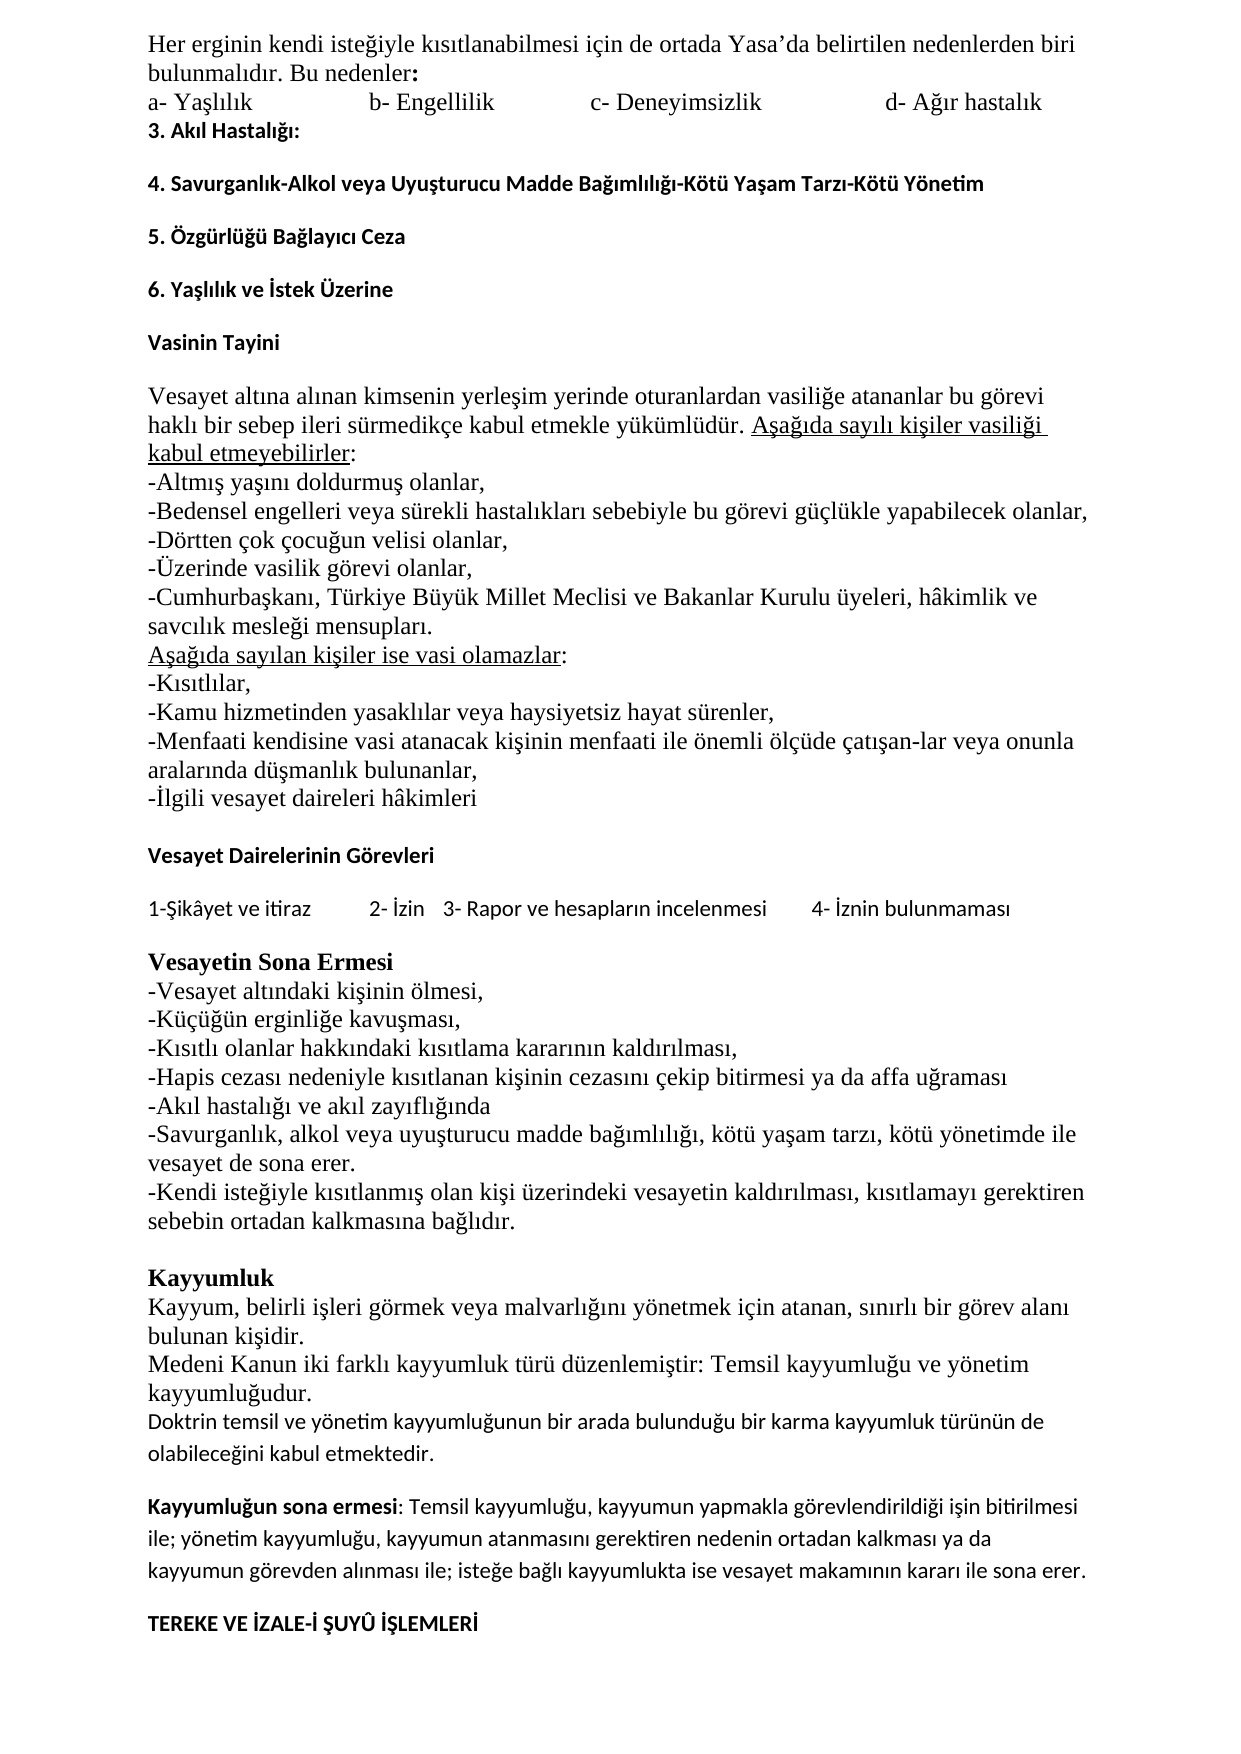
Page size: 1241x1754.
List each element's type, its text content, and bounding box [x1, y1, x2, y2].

text -Küçüğün erginliğe kavuşması, [148, 1004, 1093, 1033]
text Vesayetin Sona Ermesi [148, 947, 1093, 976]
text Kayyum, belirli işleri görmek veya malvarlığını yönetmek için atanan, sınırlı bir görev alanı bulunan kişidir. [148, 1292, 1093, 1349]
text -Üzerinde vasilik görevi olanlar, [148, 553, 1093, 582]
text -Kısıtlılar, [148, 668, 1093, 697]
text -Altmış yaşını doldurmuş olanlar, [148, 467, 1093, 496]
text -Bedensel engelleri veya sürekli hastalıkları sebebiyle bu görevi güçlükle yapabilecek olanlar, [148, 496, 1093, 525]
text -Kısıtlı olanlar hakkındaki kısıtlama kararının kaldırılması, [148, 1033, 1093, 1062]
text -Cumhurbaşkanı, Türkiye Büyük Millet Meclisi ve Bakanlar Kurulu üyeleri, hâkimlik ve savcılık mesleği mensupları. [148, 582, 1093, 640]
text Kayyumluk [148, 1263, 1093, 1292]
text -İlgili vesayet daireleri hâkimleri [148, 783, 1093, 812]
text -Menfaati kendisine vasi atanacak kişinin menfaati ile önemli ölçüde çatışan-lar veya onunla aralarında düşmanlık bulunanlar, [148, 726, 1093, 783]
text Kayyumluğun sona ermesi: Temsil kayyumluğu, kayyumun yapmakla görevlendirildiği işin bitirilmesi ile; yönetim kayyumluğu, kayyumun atanmasını gerektiren nedenin ortadan kalkması ya da kayyumun görevden alınması ile; isteğe bağlı kayyumlukta ise vesayet makamının kararı ile sona erer. [148, 1492, 1093, 1584]
text -Vesayet altındaki kişinin ölmesi, [148, 976, 1093, 1004]
text 4. Savurganlık-Alkol veya Uyuşturucu Madde Bağımlılığı-Kötü Yaşam Tarzı-Kötü Yönetim [148, 169, 1093, 197]
text Aşağıda sayılan kişiler ise vasi olamazlar: [148, 640, 1093, 668]
text -Dörtten çok çocuğun velisi olanlar, [148, 525, 1093, 553]
text -Hapis cezası nedeniyle kısıtlanan kişinin cezasını çekip bitirmesi ya da affa uğraması [148, 1062, 1093, 1091]
text Her erginin kendi isteğiyle kısıtlanabilmesi için de ortada Yasa’da belirtilen nedenlerden biri bulunmalıdır. Bu nedenler: [148, 29, 1093, 87]
text a- Yaşlılık b- Engellilik c- Deneyimsizlik d- Ağır hastalık [148, 87, 1093, 116]
text Vesayet Dairelerinin Görevleri [148, 841, 1093, 869]
text Vasinin Tayini [148, 328, 1093, 356]
text 6. Yaşlılık ve İstek Üzerine [148, 275, 1093, 303]
text -Kendi isteğiyle kısıtlanmış olan kişi üzerindeki vesayetin kaldırılması, kısıtlamayı gerektiren sebebin ortadan kalkmasına bağlıdır. [148, 1177, 1093, 1234]
text 1-Şikâyet ve itiraz 2- İzin 3- Rapor ve hesapların incelenmesi 4- İznin bulunmaması [148, 894, 1093, 922]
text -Savurganlık, alkol veya uyuşturucu madde bağımlılığı, kötü yaşam tarzı, kötü yönetimde ile vesayet de sona erer. [148, 1119, 1093, 1177]
text Medeni Kanun iki farklı kayyumluk türü düzenlemiştir: Temsil kayyumluğu ve yönetim kayyumluğudur. [148, 1349, 1093, 1407]
text TEREKE VE İZALE-İ ŞUYÛ İŞLEMLERİ [148, 1609, 1093, 1638]
text 5. Özgürlüğü Bağlayıcı Ceza [148, 222, 1093, 250]
text Vesayet altına alınan kimsenin yerleşim yerinde oturanlardan vasiliğe atananlar bu görevi haklı bir sebep ileri sürmedikçe kabul etmekle yükümlüdür. Aşağıda sayılı kişiler vasiliği kabul etmeyebilirler: [148, 381, 1093, 467]
text -Akıl hastalığı ve akıl zayıflığında [148, 1091, 1093, 1119]
text -Kamu hizmetinden yasaklılar veya haysiyetsiz hayat sürenler, [148, 697, 1093, 726]
text Doktrin temsil ve yönetim kayyumluğunun bir arada bulunduğu bir karma kayyumluk türünün de olabileceğini kabul etmektedir. [148, 1407, 1093, 1467]
text 3. Akıl Hastalığı: [148, 116, 1093, 144]
